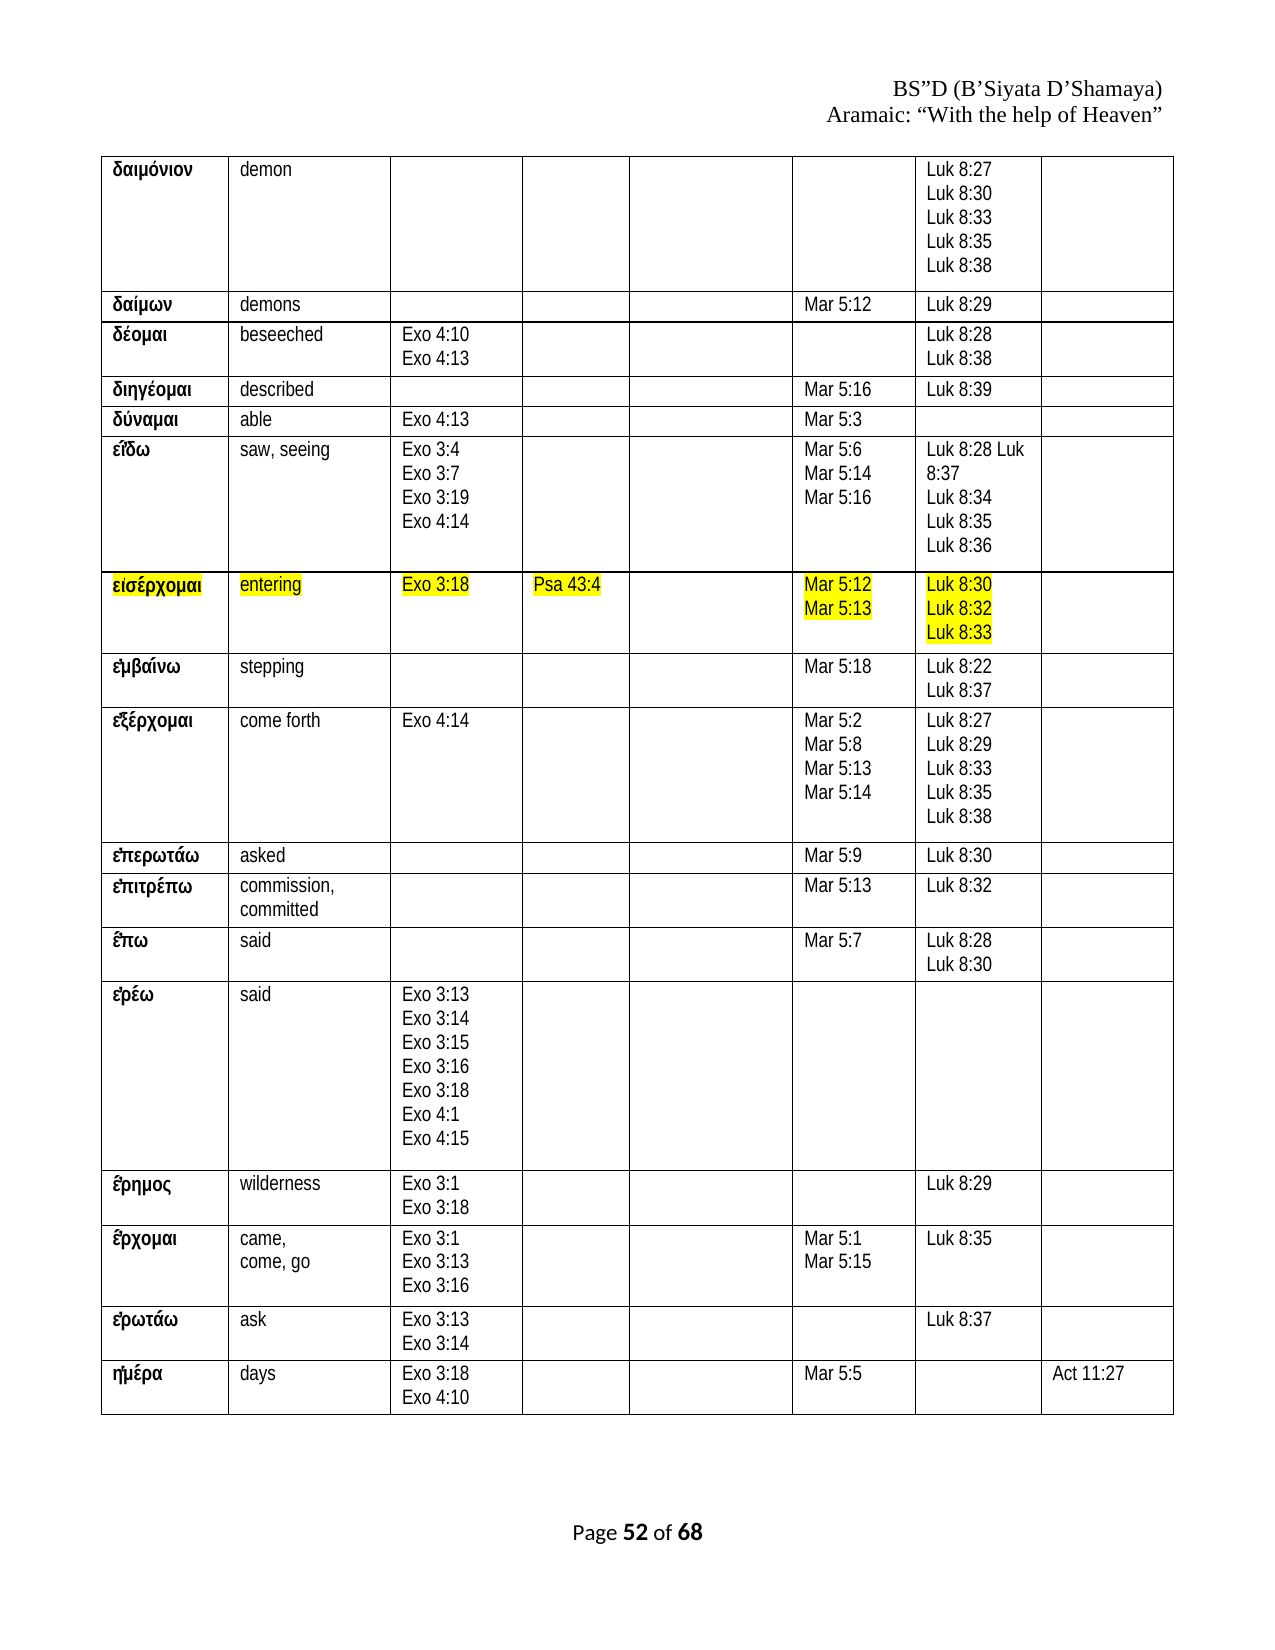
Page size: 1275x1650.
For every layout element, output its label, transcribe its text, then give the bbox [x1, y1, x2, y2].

table_cell [523, 708, 629, 842]
table_cell ἐρέω [102, 982, 228, 1170]
table_cell demon [229, 157, 390, 291]
table_cell [523, 323, 629, 376]
table_cell Mar 5:7 [793, 928, 915, 981]
table_cell Exo 4:13 [391, 407, 522, 436]
table_cell δύναμαι [102, 407, 228, 436]
table_cell ask [229, 1307, 390, 1360]
table_cell [523, 654, 629, 707]
table_cell come forth [229, 708, 390, 842]
table_cell [523, 1361, 629, 1414]
table_cell stepping [229, 654, 390, 707]
table_cell [391, 928, 522, 981]
table_cell Exo 3:1 Exo 3:13 Exo 3:16 [391, 1226, 522, 1306]
table_cell [1042, 843, 1173, 872]
table_cell Psa 43:4 [523, 573, 629, 653]
table_cell [630, 323, 792, 376]
table_cell ἐμβαίνω [102, 654, 228, 707]
table_cell [391, 843, 522, 872]
table_cell διηγέομαι [102, 377, 228, 406]
table_cell ἐπιτρέπω [102, 874, 228, 927]
table_cell Exo 3:18 [391, 573, 522, 653]
table_cell [523, 982, 629, 1170]
table_cell [630, 292, 792, 321]
table_cell [523, 407, 629, 436]
table_cell Luk 8:30 [916, 843, 1041, 872]
table_cell demons [229, 292, 390, 321]
table_cell [1042, 1226, 1173, 1306]
table_cell commission, committed [229, 874, 390, 927]
table_cell [916, 982, 1041, 1170]
table_cell [793, 157, 915, 291]
table_cell [630, 654, 792, 707]
table_cell described [229, 377, 390, 406]
table_cell [630, 437, 792, 571]
table_cell Luk 8:37 [916, 1307, 1041, 1360]
table_cell Exo 3:18 Exo 4:10 [391, 1361, 522, 1414]
table_cell [630, 1307, 792, 1360]
table_cell ἔπω [102, 928, 228, 981]
table_cell δέομαι [102, 323, 228, 376]
table_cell [523, 1171, 629, 1224]
table_cell [916, 407, 1041, 436]
table_cell [630, 708, 792, 842]
table_cell [1042, 874, 1173, 927]
table_cell [630, 1226, 792, 1306]
table_cell [1042, 157, 1173, 291]
table_cell [1042, 1171, 1173, 1224]
table_cell said [229, 982, 390, 1170]
table_cell Mar 5:12 Mar 5:13 [793, 573, 915, 653]
table_cell [1042, 323, 1173, 376]
table_cell Mar 5:2 Mar 5:8 Mar 5:13 Mar 5:14 [793, 708, 915, 842]
table_cell Act 11:27 [1042, 1361, 1173, 1414]
table_cell wilderness [229, 1171, 390, 1224]
table_cell δαίμων [102, 292, 228, 321]
table_cell [630, 157, 792, 291]
table_cell Luk 8:28 Luk 8:30 [916, 928, 1041, 981]
table_cell Exo 4:14 [391, 708, 522, 842]
table_cell [1042, 982, 1173, 1170]
table_cell Luk 8:32 [916, 874, 1041, 927]
table_cell saw, seeing [229, 437, 390, 571]
table_cell ἐξέρχομαι [102, 708, 228, 842]
table_cell Luk 8:28 Luk 8:37 Luk 8:34 Luk 8:35 Luk 8:36 [916, 437, 1041, 571]
table_cell [793, 982, 915, 1170]
table_cell asked [229, 843, 390, 872]
table_cell [630, 1171, 792, 1224]
table_cell [630, 573, 792, 653]
table_cell said [229, 928, 390, 981]
table_cell [1042, 928, 1173, 981]
table_cell [523, 157, 629, 291]
table_cell Luk 8:35 [916, 1226, 1041, 1306]
table_cell Mar 5:3 [793, 407, 915, 436]
table_cell [630, 377, 792, 406]
table_cell Mar 5:13 [793, 874, 915, 927]
table_cell Exo 3:4 Exo 3:7 Exo 3:19 Exo 4:14 [391, 437, 522, 571]
table_cell [391, 874, 522, 927]
table_cell [630, 407, 792, 436]
table_cell ἐρωτάω [102, 1307, 228, 1360]
table_cell [1042, 573, 1173, 653]
table_cell Luk 8:28 Luk 8:38 [916, 323, 1041, 376]
table_cell Mar 5:16 [793, 377, 915, 406]
table_cell [1042, 1307, 1173, 1360]
table_cell [1042, 654, 1173, 707]
table_cell Mar 5:9 [793, 843, 915, 872]
table_cell [523, 1226, 629, 1306]
table_cell [1042, 377, 1173, 406]
table_cell [630, 843, 792, 872]
table_cell [630, 874, 792, 927]
table_cell Mar 5:12 [793, 292, 915, 321]
table_cell [523, 928, 629, 981]
table_cell [391, 377, 522, 406]
table_cell [1042, 292, 1173, 321]
table_cell Luk 8:30 Luk 8:32 Luk 8:33 [916, 573, 1041, 653]
table_cell [523, 874, 629, 927]
table_cell came, come, go [229, 1226, 390, 1306]
table_cell Mar 5:1 Mar 5:15 [793, 1226, 915, 1306]
table_cell entering [229, 573, 390, 653]
table_cell ἐπερωτάω [102, 843, 228, 872]
table_cell [1042, 407, 1173, 436]
table_cell [523, 1307, 629, 1360]
table_cell Luk 8:27 Luk 8:29 Luk 8:33 Luk 8:35 Luk 8:38 [916, 708, 1041, 842]
table_cell Exo 3:1 Exo 3:18 [391, 1171, 522, 1224]
table_cell Mar 5:6 Mar 5:14 Mar 5:16 [793, 437, 915, 571]
table_cell [523, 437, 629, 571]
table_cell Luk 8:39 [916, 377, 1041, 406]
table_cell ἡμέρα [102, 1361, 228, 1414]
table_cell Exo 3:13 Exo 3:14 [391, 1307, 522, 1360]
table_cell [523, 377, 629, 406]
table_cell Mar 5:18 [793, 654, 915, 707]
table_cell days [229, 1361, 390, 1414]
table_cell εἰσέρχομαι [102, 573, 228, 653]
table_cell Luk 8:27 Luk 8:30 Luk 8:33 Luk 8:35 Luk 8:38 [916, 157, 1041, 291]
table_cell [793, 1171, 915, 1224]
table_cell [391, 292, 522, 321]
table_cell [630, 1361, 792, 1414]
table_cell Luk 8:29 [916, 1171, 1041, 1224]
table_cell [793, 1307, 915, 1360]
table_cell [523, 843, 629, 872]
table_cell [916, 1361, 1041, 1414]
table_cell [523, 292, 629, 321]
table_cell [793, 323, 915, 376]
table_cell εἴδω [102, 437, 228, 571]
table_cell Exo 4:10 Exo 4:13 [391, 323, 522, 376]
table_cell ἔρημος [102, 1171, 228, 1224]
table_cell [391, 654, 522, 707]
table_cell Luk 8:29 [916, 292, 1041, 321]
table_cell Luk 8:22 Luk 8:37 [916, 654, 1041, 707]
table_cell able [229, 407, 390, 436]
table_cell ἔρχομαι [102, 1226, 228, 1306]
table_cell [1042, 708, 1173, 842]
table_cell [630, 982, 792, 1170]
table_cell Mar 5:5 [793, 1361, 915, 1414]
table_cell [630, 928, 792, 981]
table_cell Exo 3:13 Exo 3:14 Exo 3:15 Exo 3:16 Exo 3:18 Exo 4:1 Exo 4:15 [391, 982, 522, 1170]
table_cell beseeched [229, 323, 390, 376]
table_cell [1042, 437, 1173, 571]
table_cell δαιμόνιον [102, 157, 228, 291]
table_cell [391, 157, 522, 291]
